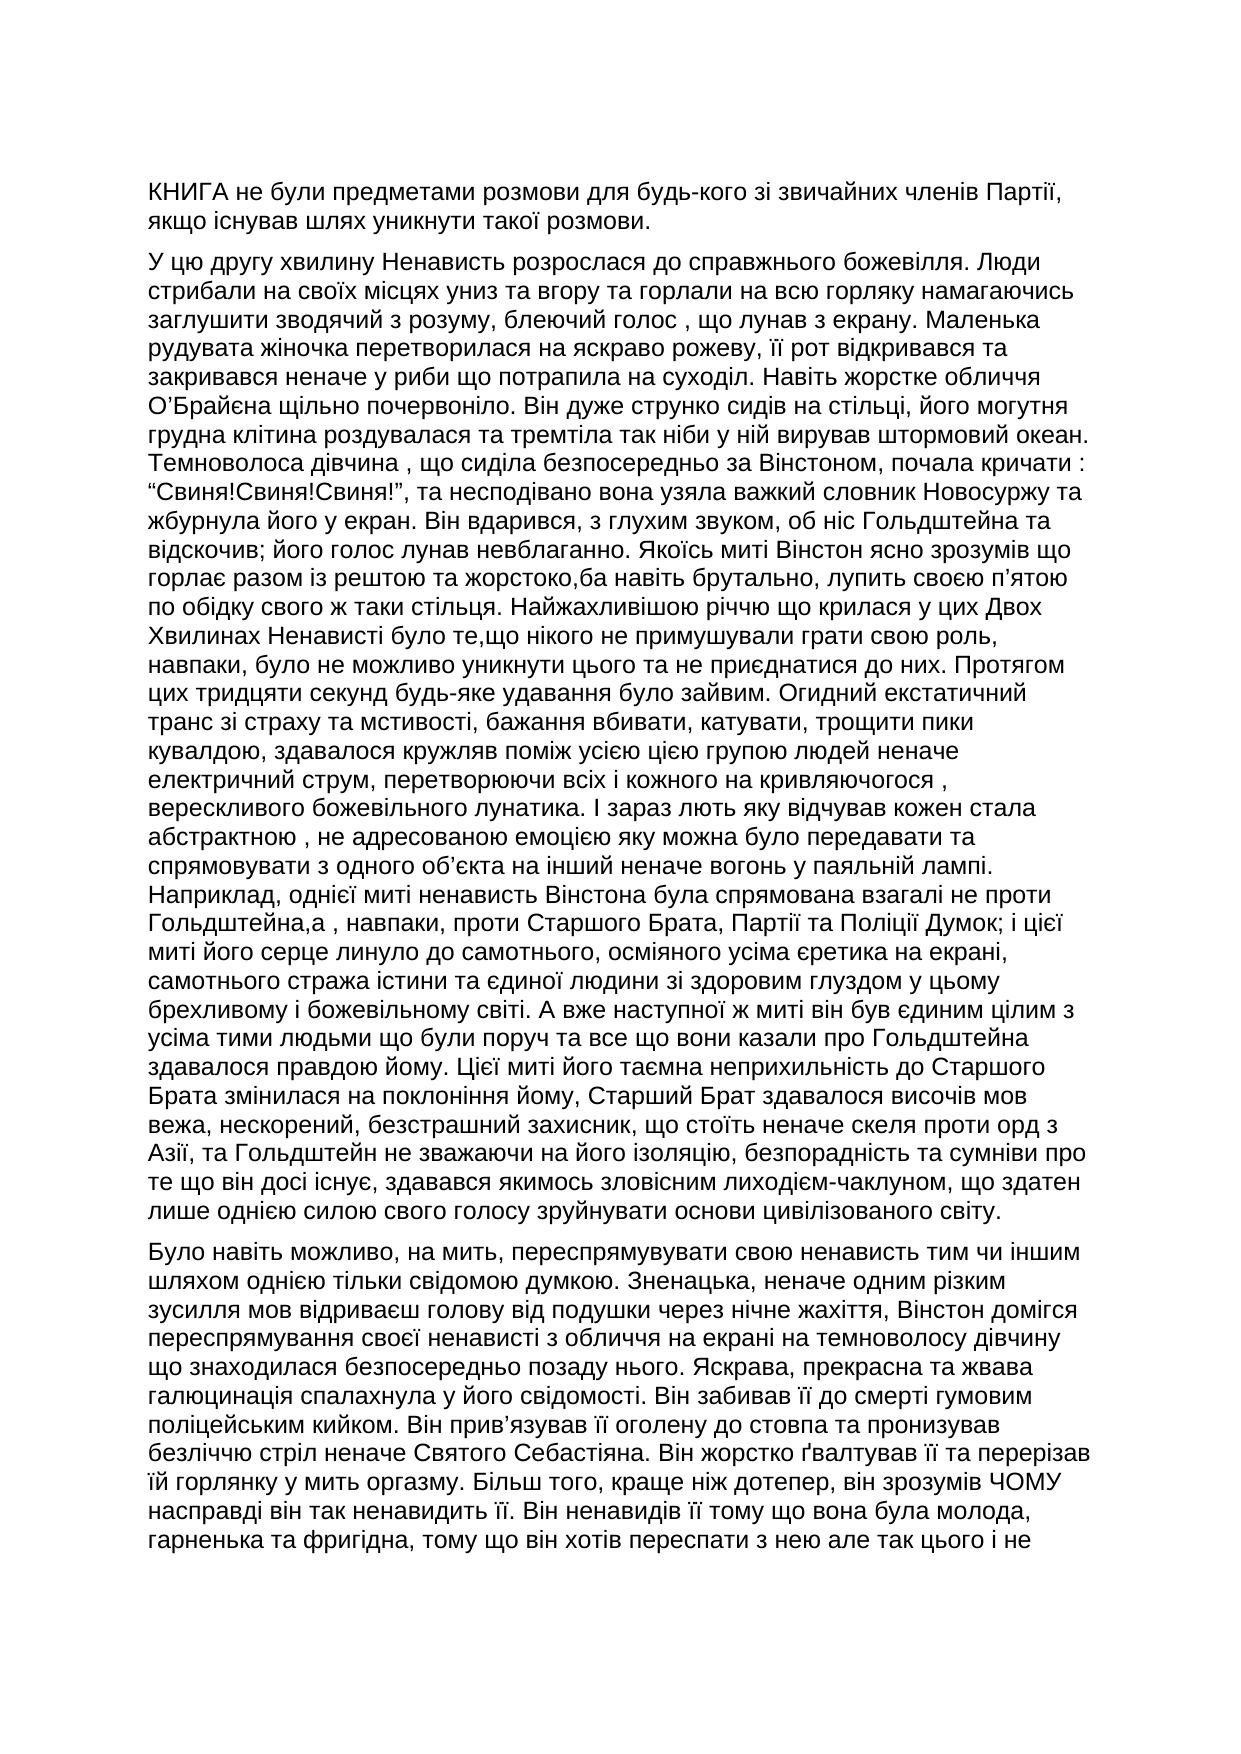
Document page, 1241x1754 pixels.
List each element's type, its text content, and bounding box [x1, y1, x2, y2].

text У цю другу хвилину Ненависть розрослася до справжнього божевілля. Люди стрибали на своїх місцях униз та вгору та горлали на всю горляку намагаючись заглушити зводячий з розуму, блеючий голос , що лунав з екрану. Маленька рудувата жіночка перетворилася на яскраво рожеву, її рот відкривався та закривався неначе у риби що потрапила на суходіл. Навіть жорстке обличчя О’Брайєна щільно почервоніло. Він дуже струнко сидів на стільці, його могутня грудна клітина роздувалася та тремтіла так ніби у ній вирував штормовий океан. Темноволоса дівчина , що сиділа безпосередньо за Вінстоном, почала кричати : “Свиня!Свиня!Свиня!”, та несподівано вона узяла важкий словник Новосуржу та жбурнула його у екран. Він вдарився, з глухим звуком, об ніс Гольдштейна та відскочив; його голос лунав невблаганно. Якоїсь миті Вінстон ясно зрозумів що горлає разом із рештою та жорстоко,ба навіть брутально, лупить своєю п’ятою по обідку свого ж таки стільця. Найжахливішою річчю що крилася у цих Двох Хвилинах Ненависті було те,що нікого не примушували грати свою роль, навпаки, було не можливо уникнути цього та не приєднатися до них. Протягом цих тридцяти секунд будь-яке удавання було зайвим. Огидний екстатичний транс зі страху та мстивості, бажання вбивати, катувати, трощити пики кувалдою, здавалося кружляв поміж усією цією групою людей неначе електричний струм, перетворюючи всіх і кожного на кривляючогося , верескливого божевільного лунатика. І зараз лють яку відчував кожен стала абстрактною , не адресованою емоцією яку можна було передавати та спрямовувати з одного об’єкта на інший неначе вогонь у паяльній лампі. Наприклад, однієї миті ненависть Вінстона була спрямована взагалі не проти Гольдштейна,а , навпаки, проти Старшого Брата, Партії та Поліції Думок; і цієї миті його серце линуло до самотнього, осміяного усіма єретика на екрані, самотнього стража істини та єдиної людини зі здоровим глуздом у цьому брехливому і божевільному світі. А вже наступної ж миті він був єдиним цілим з усіма тими людьми що були поруч та все що вони казали про Гольдштейна здавалося правдою йому. Цієї миті його таємна неприхильність до Старшого Брата змінилася на поклоніння йому, Старший Брат здавалося височів мов вежа, нескорений, безстрашний захисник, що стоїть неначе скеля проти орд з Азії, та Гольдштейн не зважаючи на його ізоляцію, безпорадність та сумніви про те що він досі існує, здавався якимось зловісним лиходієм-чаклуном, що здатен лише однією силою свого голосу зруйнувати основи цивілізованого світу. [148, 247, 1092, 1225]
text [148, 1237, 1092, 1553]
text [148, 177, 1092, 235]
